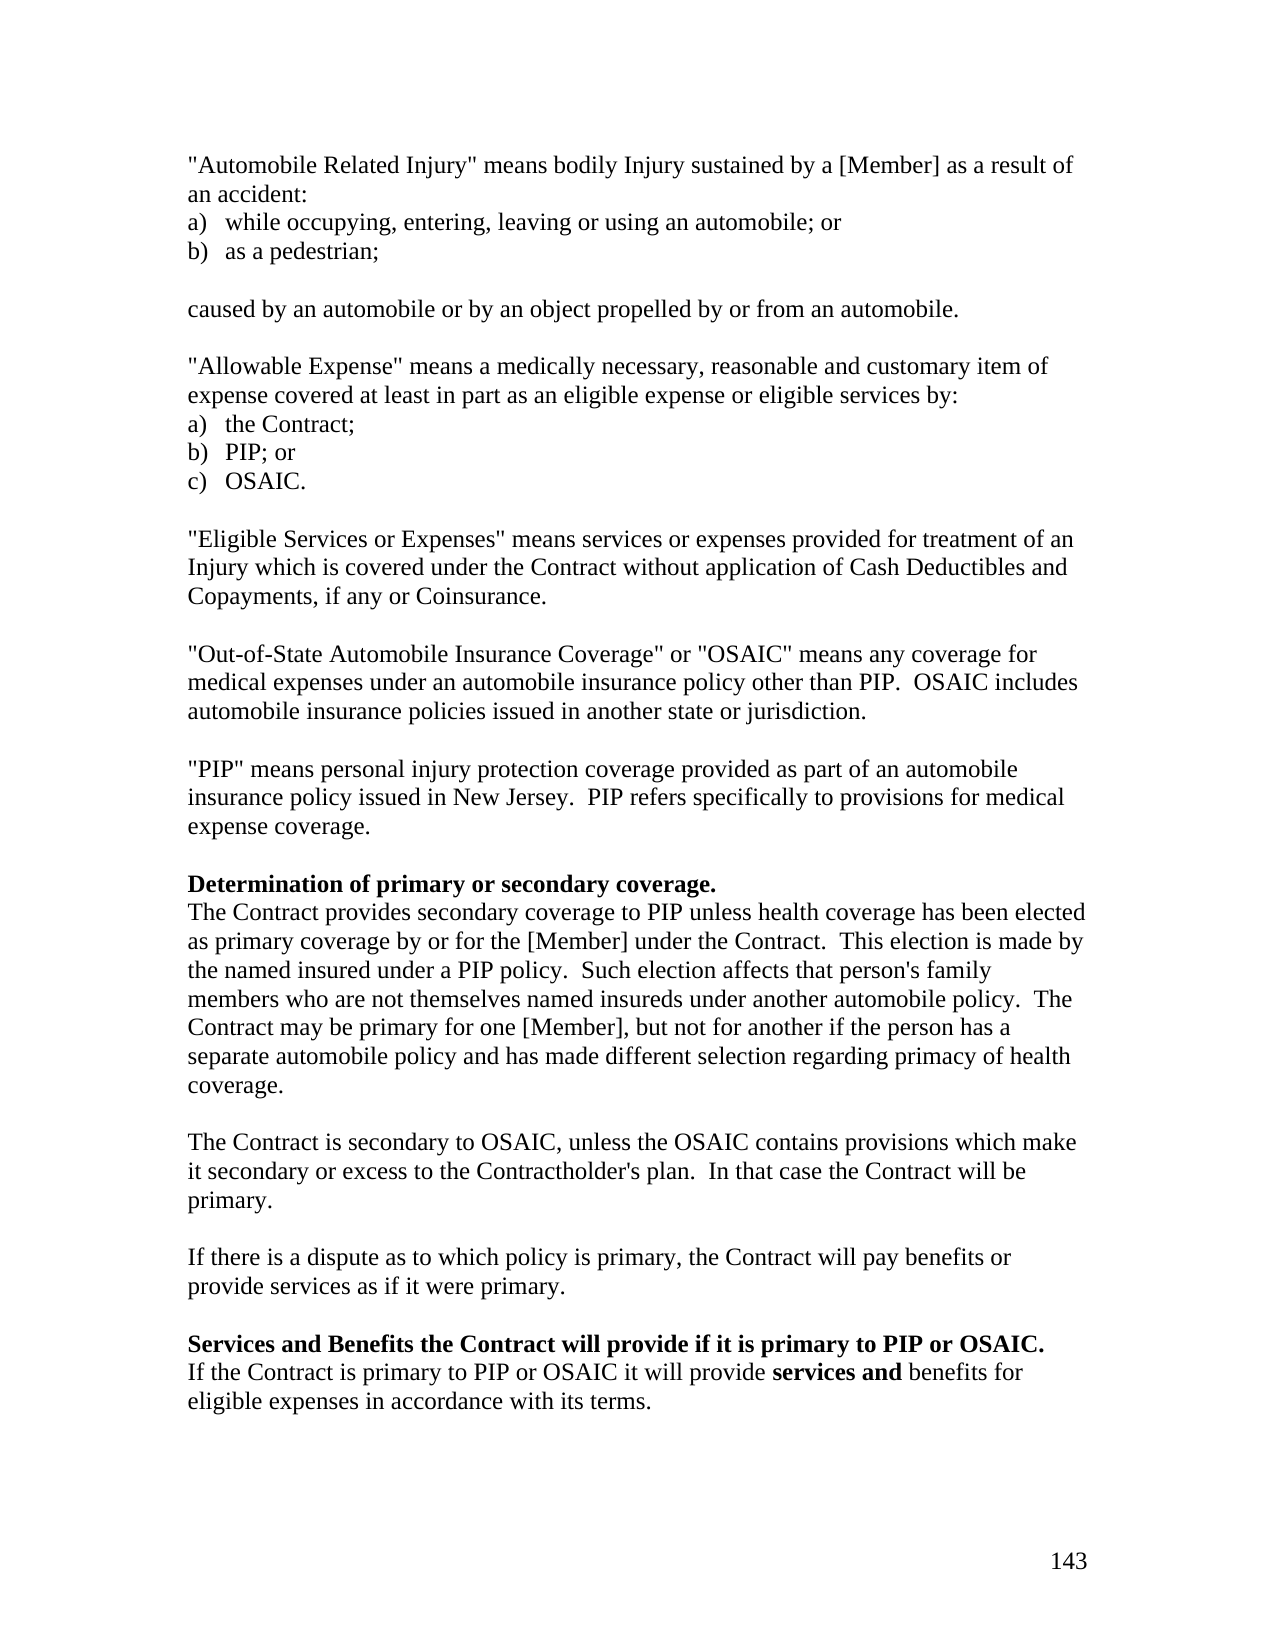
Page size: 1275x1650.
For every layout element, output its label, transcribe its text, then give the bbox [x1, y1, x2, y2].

text "Automobile Related Injury" means bodily Injury sustained by a [Member] as a result of an accident: [187, 150, 1087, 207]
text The Contract provides secondary coverage to PIP unless health coverage has been elected as primary coverage by or for the [Member] under the Contract. This election is made by the named insured under a PIP policy. Such election affects that person's family members who are not themselves named insureds under another automobile policy. The Contract may be primary for one [Member], but not for another if the person has a separate automobile policy and has made different selection regarding primacy of health coverage. [187, 897, 1087, 1099]
text The Contract is secondary to OSAIC, unless the OSAIC contains provisions which make it secondary or excess to the Contractholder's plan. In that case the Contract will be primary. [187, 1127, 1087, 1214]
text Services and Benefits the Contract will provide if it is primary to PIP or OSAIC. [187, 1329, 1087, 1357]
list OSAIC. [187, 466, 1087, 495]
text Determination of primary or secondary coverage. [187, 869, 1087, 897]
list while occupying, entering, leaving or using an automobile; or [187, 207, 1087, 236]
text "Eligible Services or Expenses" means services or expenses provided for treatment of an Injury which is covered under the Contract without application of Cash Deductibles and Copayments, if any or Coinsurance. [187, 524, 1087, 610]
text "Out-of-State Automobile Insurance Coverage" or "OSAIC" means any coverage for medical expenses under an automobile insurance policy other than PIP. OSAIC includes automobile insurance policies issued in another state or jurisdiction. [187, 639, 1087, 725]
list as a pedestrian; [187, 236, 1087, 265]
list PIP; or [187, 437, 1087, 466]
text caused by an automobile or by an object propelled by or from an automobile. [187, 294, 1087, 322]
text "Allowable Expense" means a medically necessary, reasonable and customary item of expense covered at least in part as an eligible expense or eligible services by: [187, 351, 1087, 409]
text If there is a dispute as to which policy is primary, the Contract will pay benefits or provide services as if it were primary. [187, 1242, 1087, 1300]
list the Contract; [187, 409, 1087, 437]
text "PIP" means personal injury protection coverage provided as part of an automobile insurance policy issued in . PIP refers specifically to provisions for medical expense coverage. [187, 754, 1087, 840]
text If the Contract is primary to PIP or OSAIC it will provide services and benefits for eligible expenses in accordance with its terms. [187, 1357, 1087, 1415]
